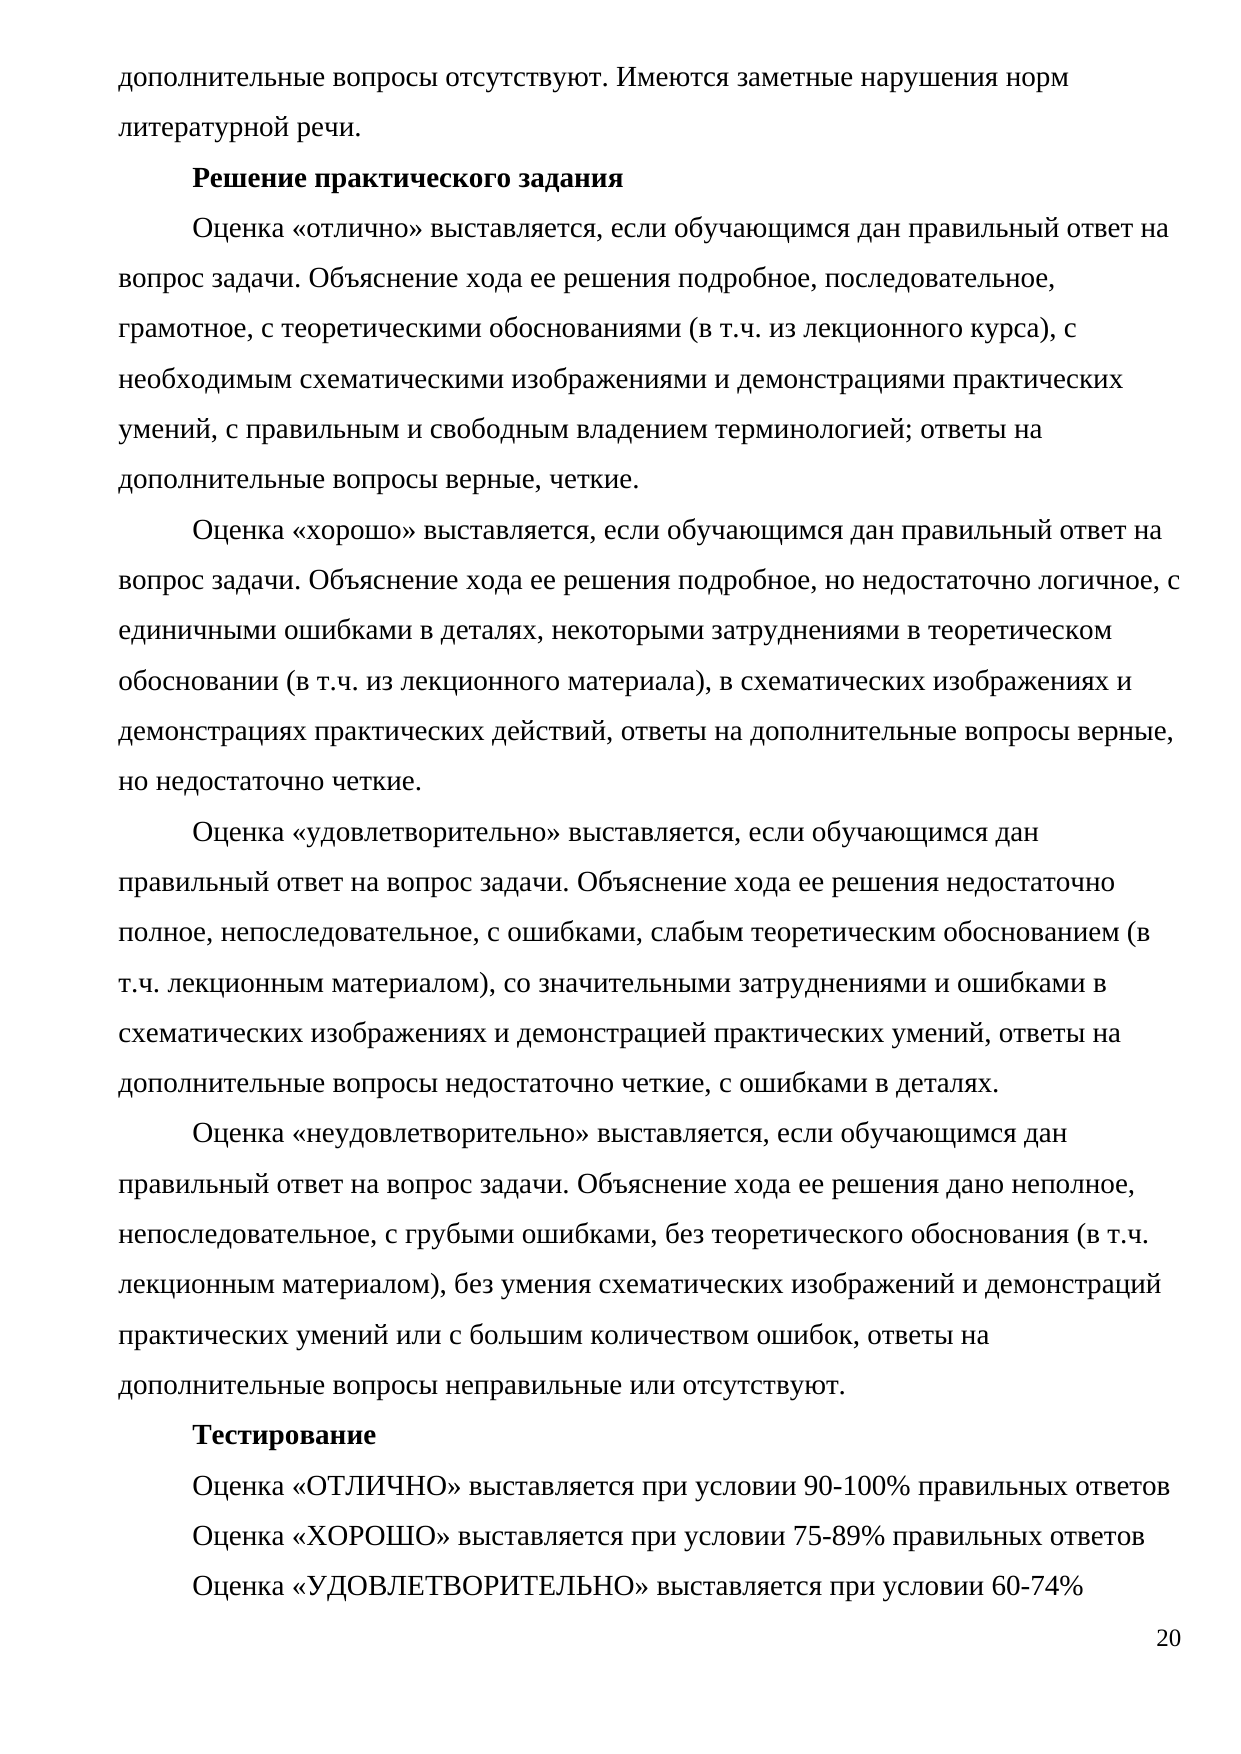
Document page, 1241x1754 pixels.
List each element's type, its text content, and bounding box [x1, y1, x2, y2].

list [118, 1568, 1181, 1602]
list Тестирование [118, 1417, 1181, 1451]
list Оценка «удовлетворительно» выставляется, если обучающимся дан правильный ответ на вопрос задачи. Объяснение хода ее решения недостаточно полное, непоследовательное, с ошибками, слабым теоретическим обоснованием (в т.ч. лекционным материалом), со значительными затруднениями и ошибками в схематических изображениях и демонстрацией практических умений, ответы на дополнительные вопросы недостаточно четкие, с ошибками в деталях. [118, 814, 1181, 1099]
list Оценка «неудовлетворительно» выставляется, если обучающимся дан правильный ответ на вопрос задачи. Объяснение хода ее решения дано неполное, непоследовательное, с грубыми ошибками, без теоретического обоснования (в т.ч. лекционным материалом), без умения схематических изображений и демонстраций практических умений или с большим количеством ошибок, ответы на дополнительные вопросы неправильные или отсутствуют. [118, 1116, 1181, 1401]
list Оценка «ОТЛИЧНО» выставляется при условии 90-100% правильных ответов [118, 1468, 1181, 1501]
list Оценка «отлично» выставляется, если обучающимся дан правильный ответ на вопрос задачи. Объяснение хода ее решения подробное, последовательное, грамотное, с теоретическими обоснованиями (в т.ч. из лекционного курса), с необходимым схематическими изображениями и демонстрациями практических умений, с правильным и свободным владением терминологией; ответы на дополнительные вопросы верные, четкие. [118, 210, 1181, 495]
list Решение практического задания [118, 160, 1181, 193]
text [118, 59, 1181, 143]
list Оценка «хорошо» выставляется, если обучающимся дан правильный ответ на вопрос задачи. Объяснение хода ее решения подробное, но недостаточно логичное, с единичными ошибками в деталях, некоторыми затруднениями в теоретическом обосновании (в т.ч. из лекционного материала), в схематических изображениях и демонстрациях практических действий, ответы на дополнительные вопросы верные, но недостаточно четкие. [118, 512, 1181, 797]
list Оценка «ХОРОШО» выставляется при условии 75-89% правильных ответов [118, 1518, 1181, 1552]
